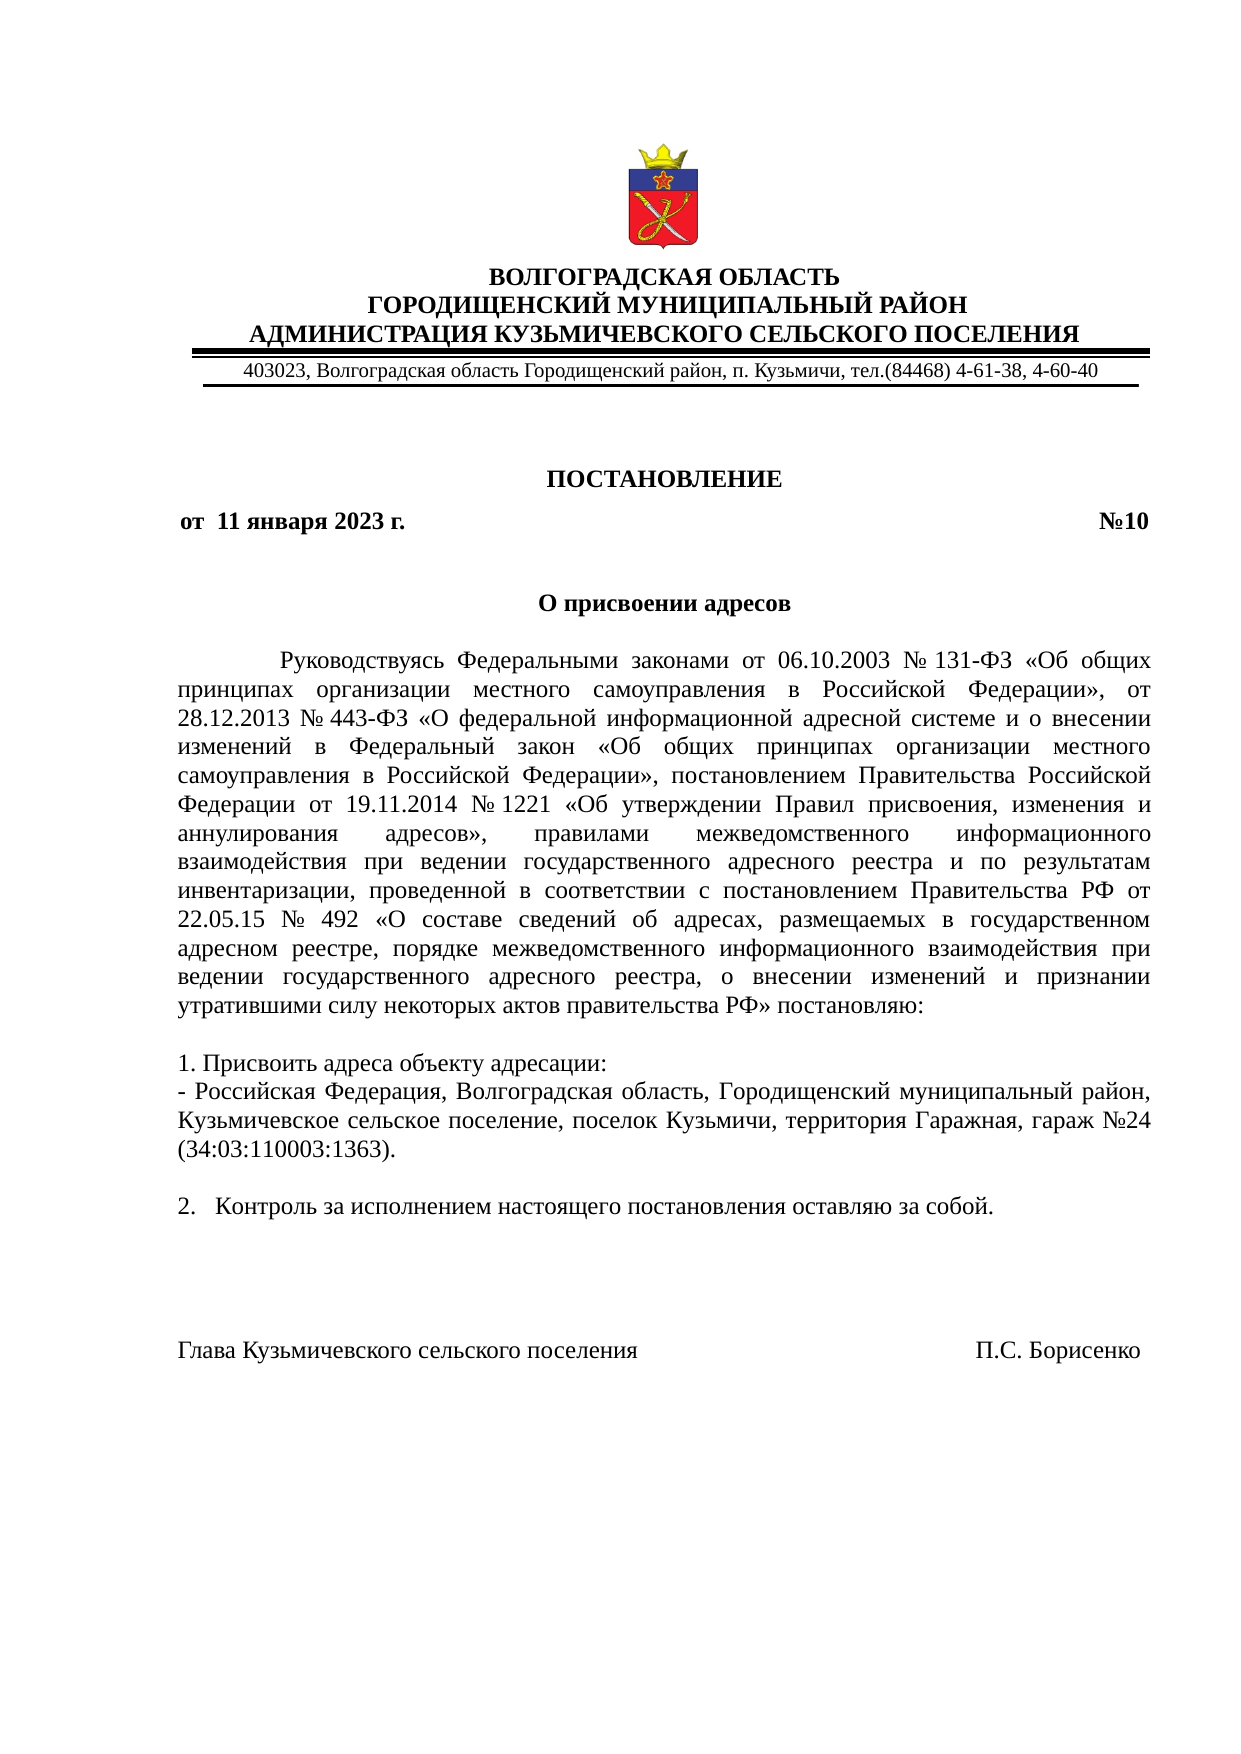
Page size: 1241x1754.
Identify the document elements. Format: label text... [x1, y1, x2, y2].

text 1. Присвоить адреса объекту адресации: [177, 1048, 1152, 1076]
picture [610, 143, 719, 256]
text - Российская Федерация, Волгоградская область, Городищенский муниципальный район, Кузьмичевское сельское поселение, поселок Кузьмичи, территория Гаражная, гараж №24 (34:03:110003:1363). [177, 1076, 1152, 1163]
title ВОЛГОГРАДСКАЯ ОБЛАСТЬ ГОРОДИЩЕНСКИЙ МУНИЦИПАЛЬНЫЙ РАЙОН [177, 262, 1152, 319]
title ПОСТАНОВЛЕНИЕ [177, 464, 1152, 493]
text Руководствуясь Федеральными законами от 06.10.2003 № 131-ФЗ «Об общих принципах организации местного самоуправления в Российской Федерации», от 28.12.2013 № 443-ФЗ «О федеральной информационной адресной системе и о внесении изменений в Федеральный закон «Об общих принципах организации местного самоуправления в Российской Федерации», постановлением Правительства Российской Федерации от 19.11.2014 № 1221 «Об утверждении Правил присвоения, изменения и аннулирования адресов», правилами межведомственного информационного взаимодействия при ведении государственного адресного реестра и по результатам инвентаризации, проведенной в соответствии с постановлением Правительства РФ от 22.05.15 № 492 «О составе сведений об адресах, размещаемых в государственном адресном реестре, порядке межведомственного информационного взаимодействия при ведении государственного адресного реестра, о внесении изменений и признании утратившими силу некоторых актов правительства РФ» постановляю: [177, 645, 1152, 1019]
title АДМИНИСТРАЦИЯ КУЗЬМИЧЕВСКОГО СЕЛЬСКОГО ПОСЕЛЕНИЯ [177, 319, 1152, 348]
table_header 403023, Волгоградская область Городищенский район, п. Кузьмичи, тел.(84468) 4-61-38, 4-60-40 [192, 358, 1150, 423]
text Глава Кузьмичевского сельского поселения П.С. Борисенко [177, 1335, 1152, 1364]
title О присвоении адресов [177, 588, 1152, 617]
text от 11 января 2023 г. №10 [177, 506, 1152, 534]
text 2. Контроль за исполнением настоящего постановления оставляю за собой. [177, 1191, 1152, 1220]
